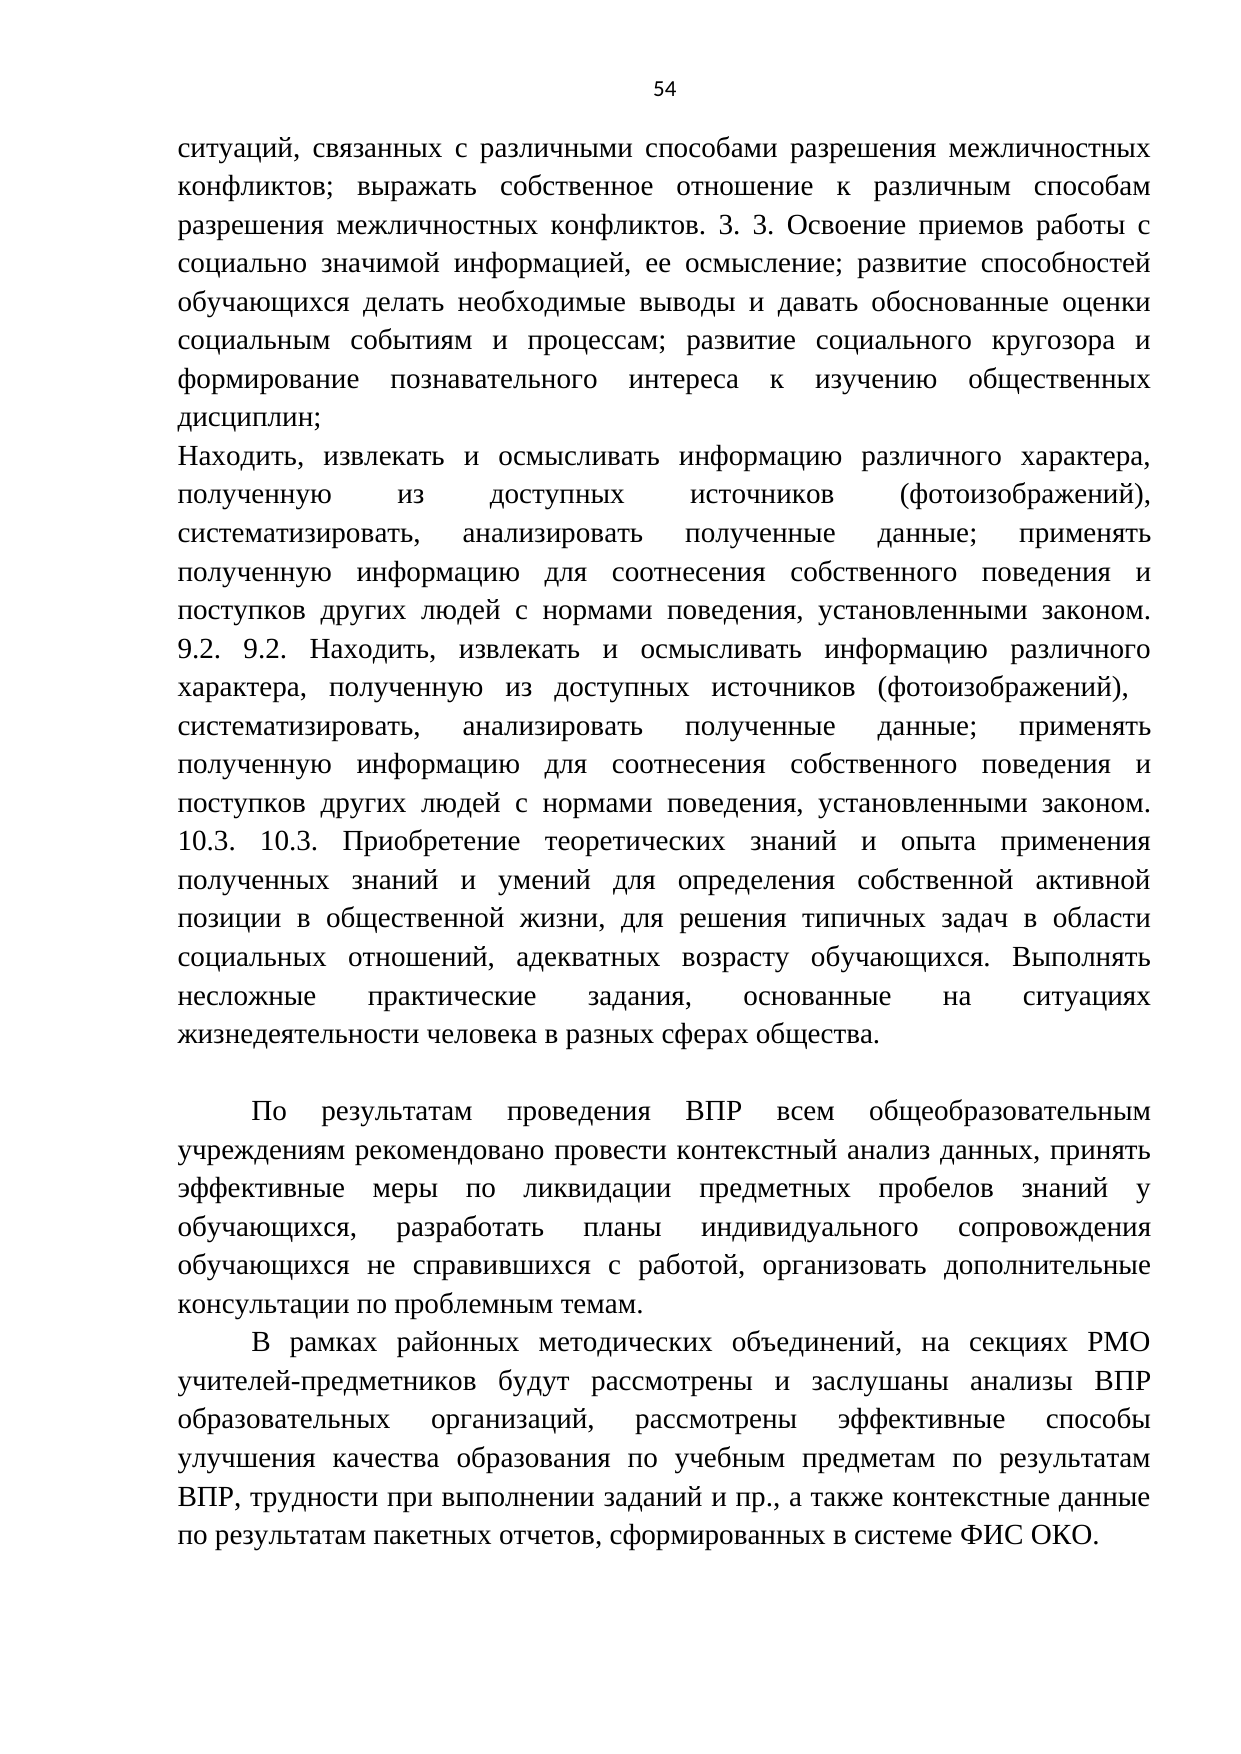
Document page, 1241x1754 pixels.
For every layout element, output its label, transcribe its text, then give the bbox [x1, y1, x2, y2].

text В рамках районных методических объединений, на секциях РМО учителей-предметников будут рассмотрены и заслушаны анализы ВПР образовательных организаций, рассмотрены эффективные способы улучшения качества образования по учебным предметам по результатам ВПР, трудности при выполнении заданий и пр., а также контекстные данные по результатам пакетных отчетов, сформированных в системе ФИС ОКО. [177, 1324, 1152, 1551]
text По результатам проведения ВПР всем общеобразовательным учреждениям рекомендовано провести контекстный анализ данных, принять эффективные меры по ликвидации предметных пробелов знаний у обучающихся, разработать планы индивидуального сопровождения обучающихся не справившихся с работой, организовать дополнительные консультации по проблемным темам. [177, 1093, 1152, 1319]
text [177, 130, 1152, 1050]
